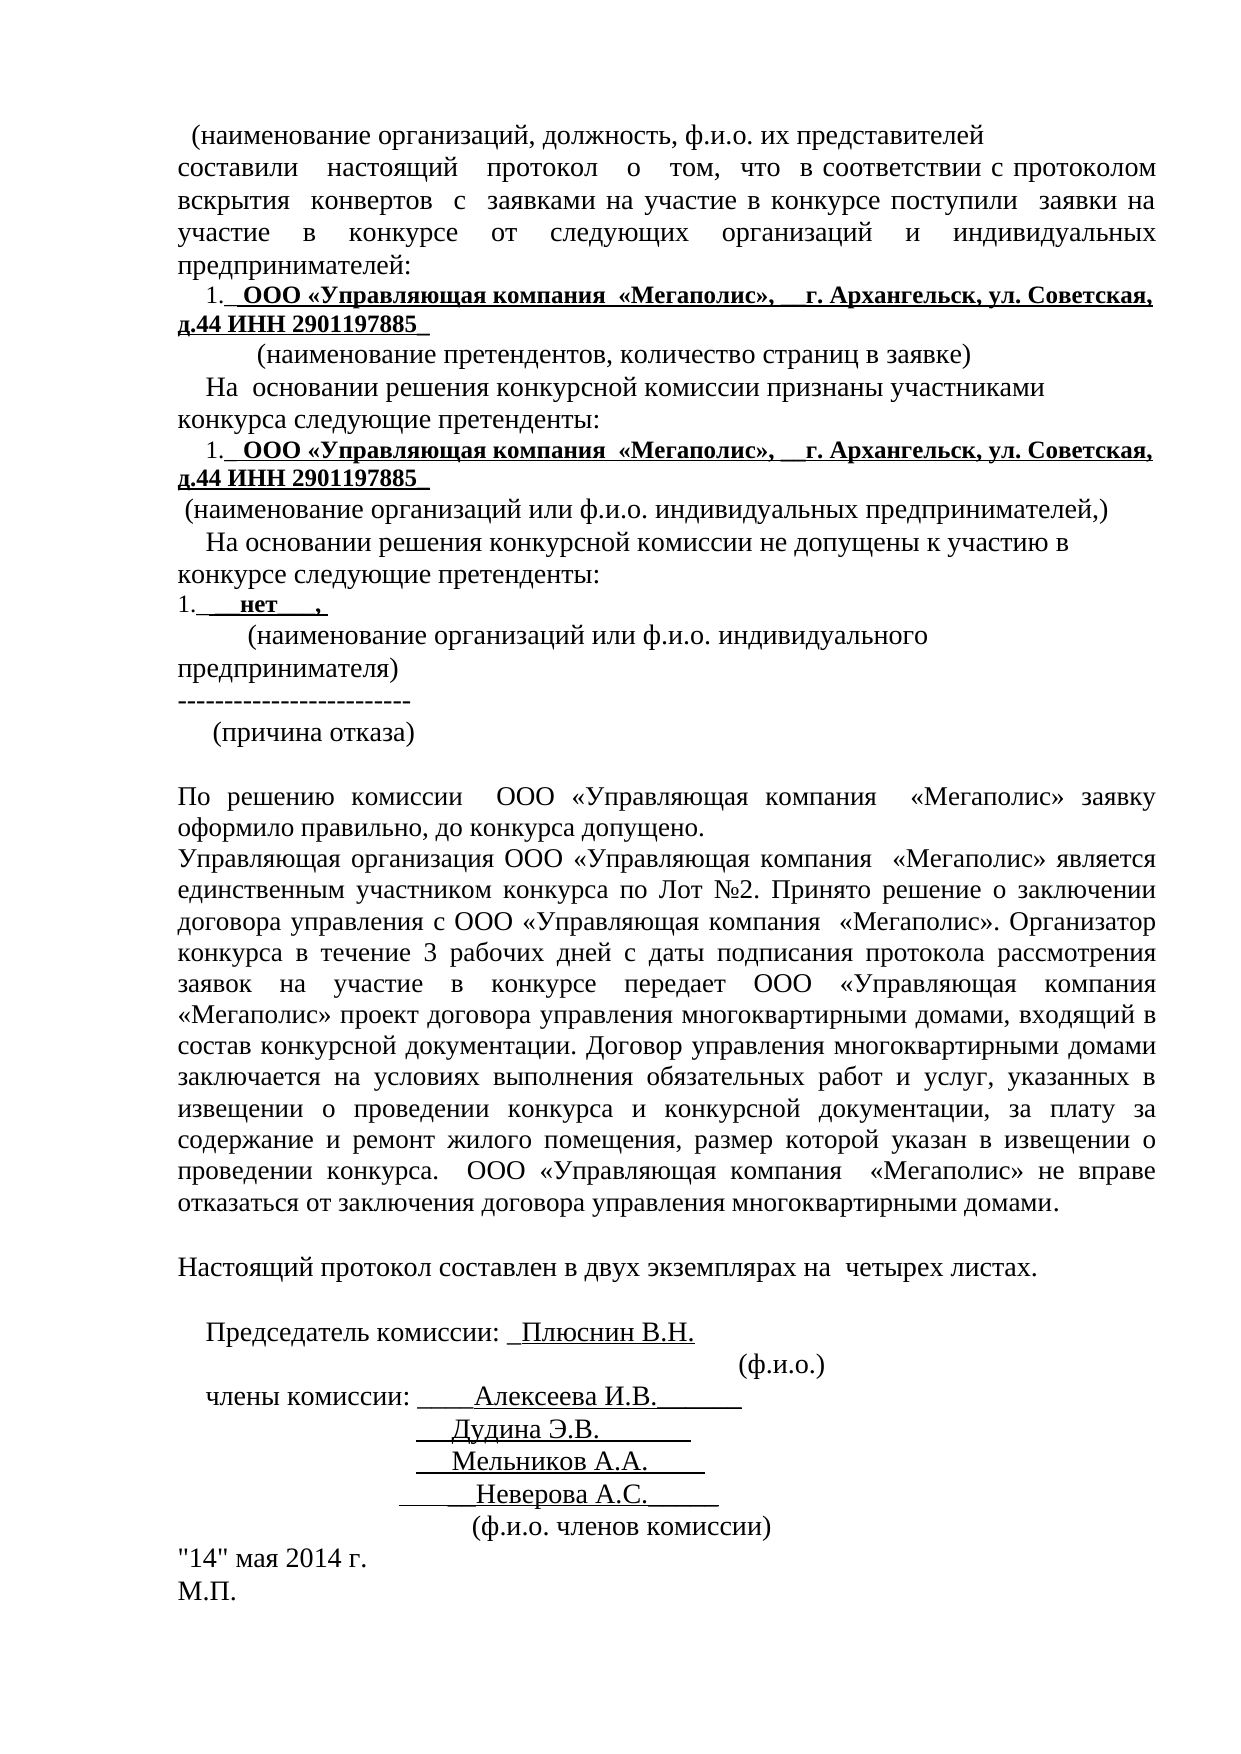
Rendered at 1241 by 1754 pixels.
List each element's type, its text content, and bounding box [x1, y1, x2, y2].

text _ Дудина Э.В.______ [177, 1412, 1157, 1444]
text 1._ ООО «Управляющая компания «Мегаполис», __г. Архангельск, ул. Советская, д.44 ИНН 2901197885_ [177, 435, 1157, 492]
text составили настоящий протокол о том, что в соответствии с протоколом вскрытия конвертов с заявками на участие в конкурсе поступили заявки на участие в конкурсе от следующих организаций и индивидуальных предпринимателей: [177, 151, 1157, 280]
text Настоящий протокол составлен в двух экземплярах на четырех листах. [177, 1250, 1157, 1282]
text (наименование организаций или ф.и.о. индивидуального предпринимателя) [177, 618, 1157, 683]
text __Неверова А.С._____ [325, 1477, 1157, 1509]
text (наименование претендентов, количество страниц в заявке) [215, 338, 1157, 370]
text "14" мая 2014 г. [177, 1541, 1157, 1574]
text 1._ __нет___, [177, 589, 1157, 618]
text М.П. [177, 1574, 1157, 1606]
text (причина отказа) [177, 715, 1157, 748]
text (ф.и.о. членов комиссии) [177, 1509, 1157, 1541]
text По решению комиссии ООО «Управляющая компания «Мегаполис» заявку оформило правильно, до конкурса допущено. [177, 780, 1157, 842]
text (наименование организаций, должность, ф.и.о. их представителей [177, 118, 1157, 151]
text Управляющая организация ООО «Управляющая компания «Мегаполис» является единственным участником конкурса по Лот №2. Принято решение о заключении договора управления с ООО «Управляющая компания «Мегаполис». Организатор конкурса в течение 3 рабочих дней с даты подписания протокола рассмотрения заявок на участие в конкурсе передает ООО «Управляющая компания «Мегаполис» проект договора управления многоквартирными домами, входящий в состав конкурсной документации. Договор управления многоквартирными домами заключается на условиях выполнения обязательных работ и услуг, указанных в извещении о проведении конкурса и конкурсной документации, за плату за содержание и ремонт жилого помещения, размер которой указан в извещении о проведении конкурса. ООО «Управляющая компания «Мегаполис» не вправе отказаться от заключения договора управления многоквартирными домами. [177, 842, 1157, 1217]
text На основании решения конкурсной комиссии не допущены к участию в конкурсе следующие претенденты: [177, 525, 1157, 589]
text _ Мельников А.А.____ [177, 1444, 1157, 1477]
text 1._ ООО «Управляющая компания «Мегаполис», __г. Архангельск, ул. Советская, д.44 ИНН 2901197885_ [177, 280, 1157, 338]
text (ф.и.о.) [177, 1347, 1157, 1379]
text На основании решения конкурсной комиссии признаны участниками [177, 370, 1157, 402]
text (наименование организаций или ф.и.о. индивидуальных предпринимателей,) [177, 492, 1157, 525]
text члены комиссии: ____Алексеева И.В.______ [177, 1379, 1157, 1412]
text ------------------------- [177, 683, 1157, 715]
text конкурса следующие претенденты: [177, 402, 1157, 435]
text Председатель комиссии: _Плюснин В.Н. [177, 1315, 1157, 1347]
